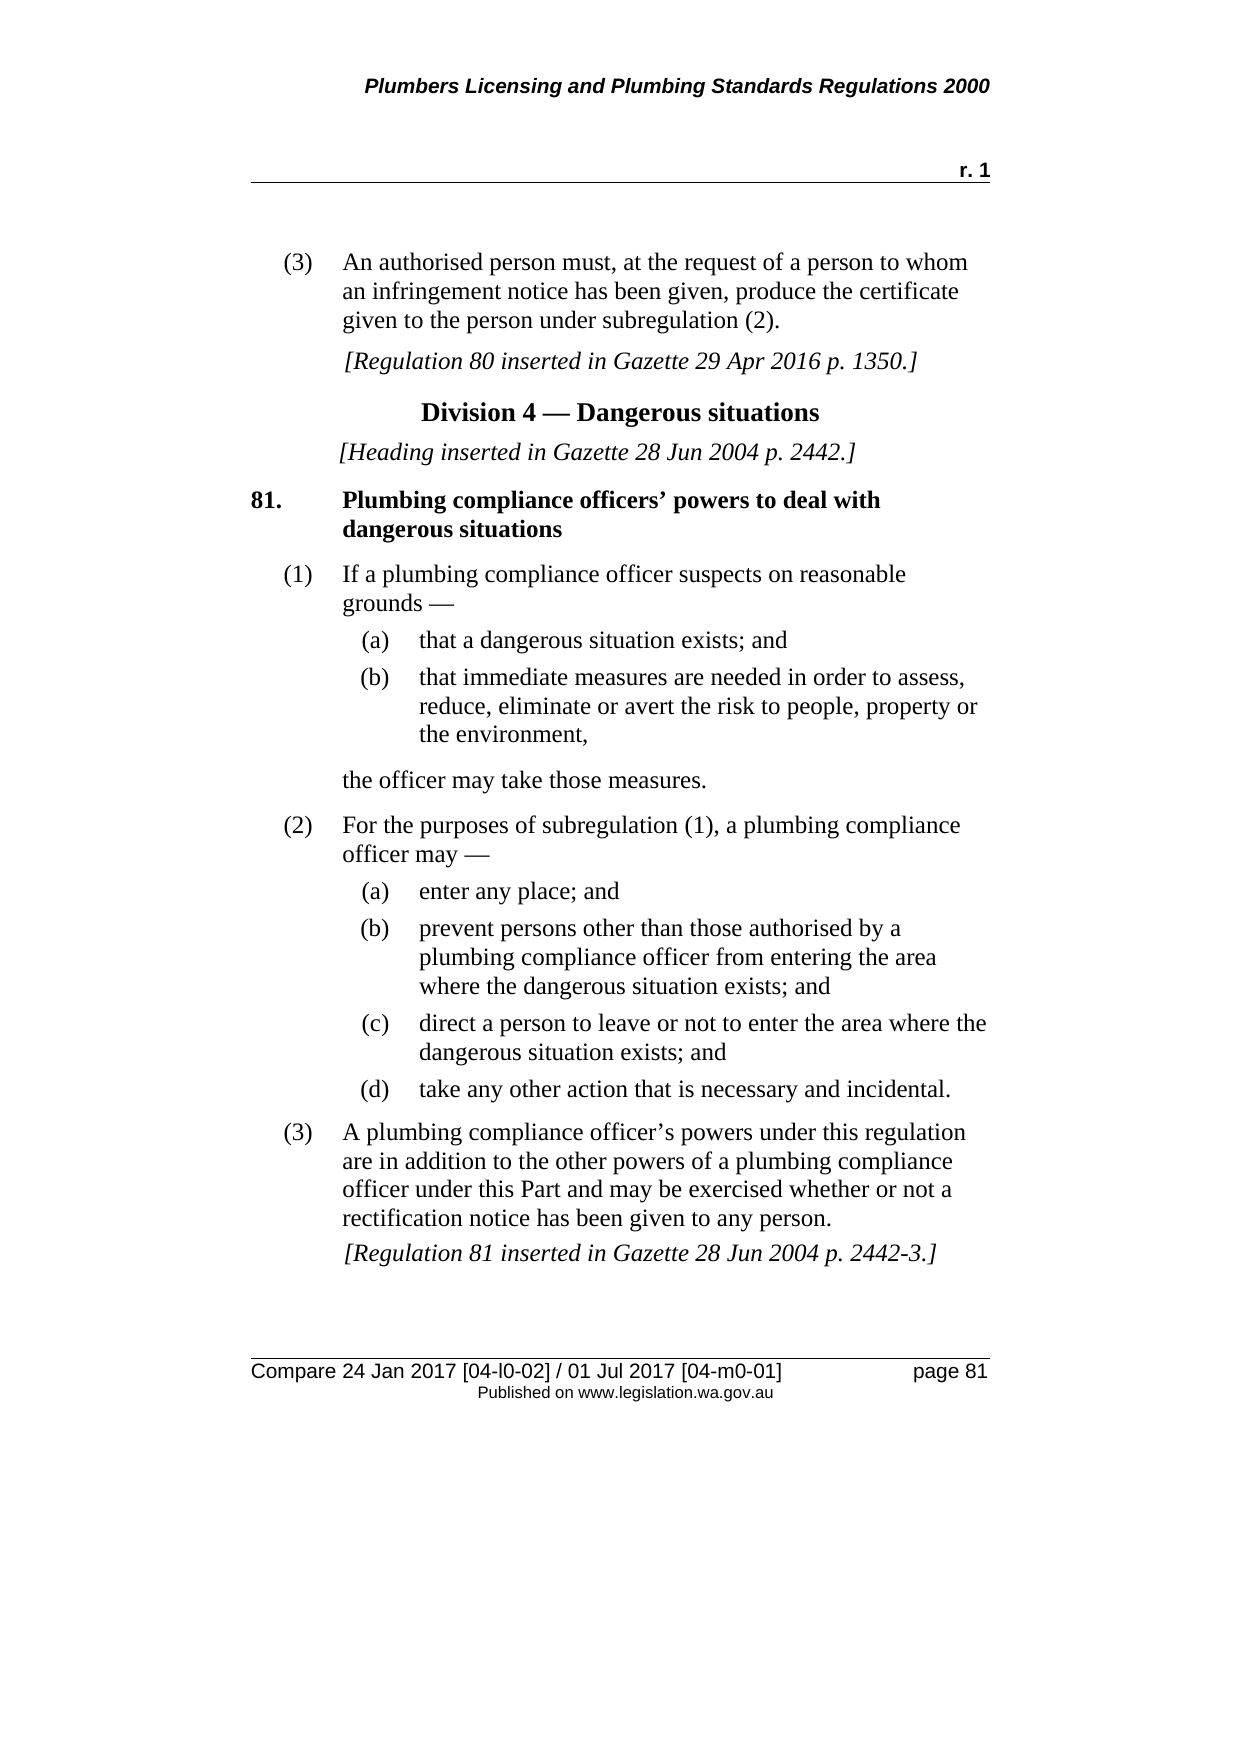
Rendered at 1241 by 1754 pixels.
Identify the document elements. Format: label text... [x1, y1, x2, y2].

subtitle Division 4 — Dangerous situations [251, 396, 990, 427]
text (3) A plumbing compliance officer’s powers under this regulation are in addition to the other powers of a plumbing compliance officer under this Part and may be exercised whether or not a rectification notice has been given to any person. [251, 1117, 990, 1232]
text (2) For the purposes of subregulation (1), a plumbing compliance officer may — [251, 810, 990, 868]
subtitle 81. Plumbing compliance officers’ powers to deal with dangerous situations [251, 485, 990, 542]
text (b) prevent persons other than those authorised by a plumbing compliance officer from entering the area where the dangerous situation exists; and [251, 913, 990, 999]
text (1) If a plumbing compliance officer suspects on reasonable grounds — [251, 559, 990, 617]
text the officer may take those measures. [251, 765, 990, 794]
text (a) enter any place; and [251, 876, 990, 905]
text (a) that a dangerous situation exists; and [251, 625, 990, 654]
text [Regulation 81 inserted in Gazette 28 Jun 2004 p. 2442-3.] [251, 1238, 990, 1267]
text (d) take any other action that is necessary and incidental. [251, 1074, 990, 1102]
text [Regulation 80 inserted in Gazette 29 Apr 2016 p. 1350.] [251, 346, 990, 375]
text (b) that immediate measures are needed in order to assess, reduce, eliminate or avert the risk to people, property or the environment, [251, 662, 990, 748]
text (c) direct a person to leave or not to enter the area where the dangerous situation exists; and [251, 1008, 990, 1065]
subtitle [Heading inserted in Gazette 28 Jun 2004 p. 2442.] [251, 437, 990, 466]
text (3) An authorised person must, at the request of a person to whom an infringement notice has been given, produce the certificate given to the person under subregulation (2). [251, 247, 990, 334]
